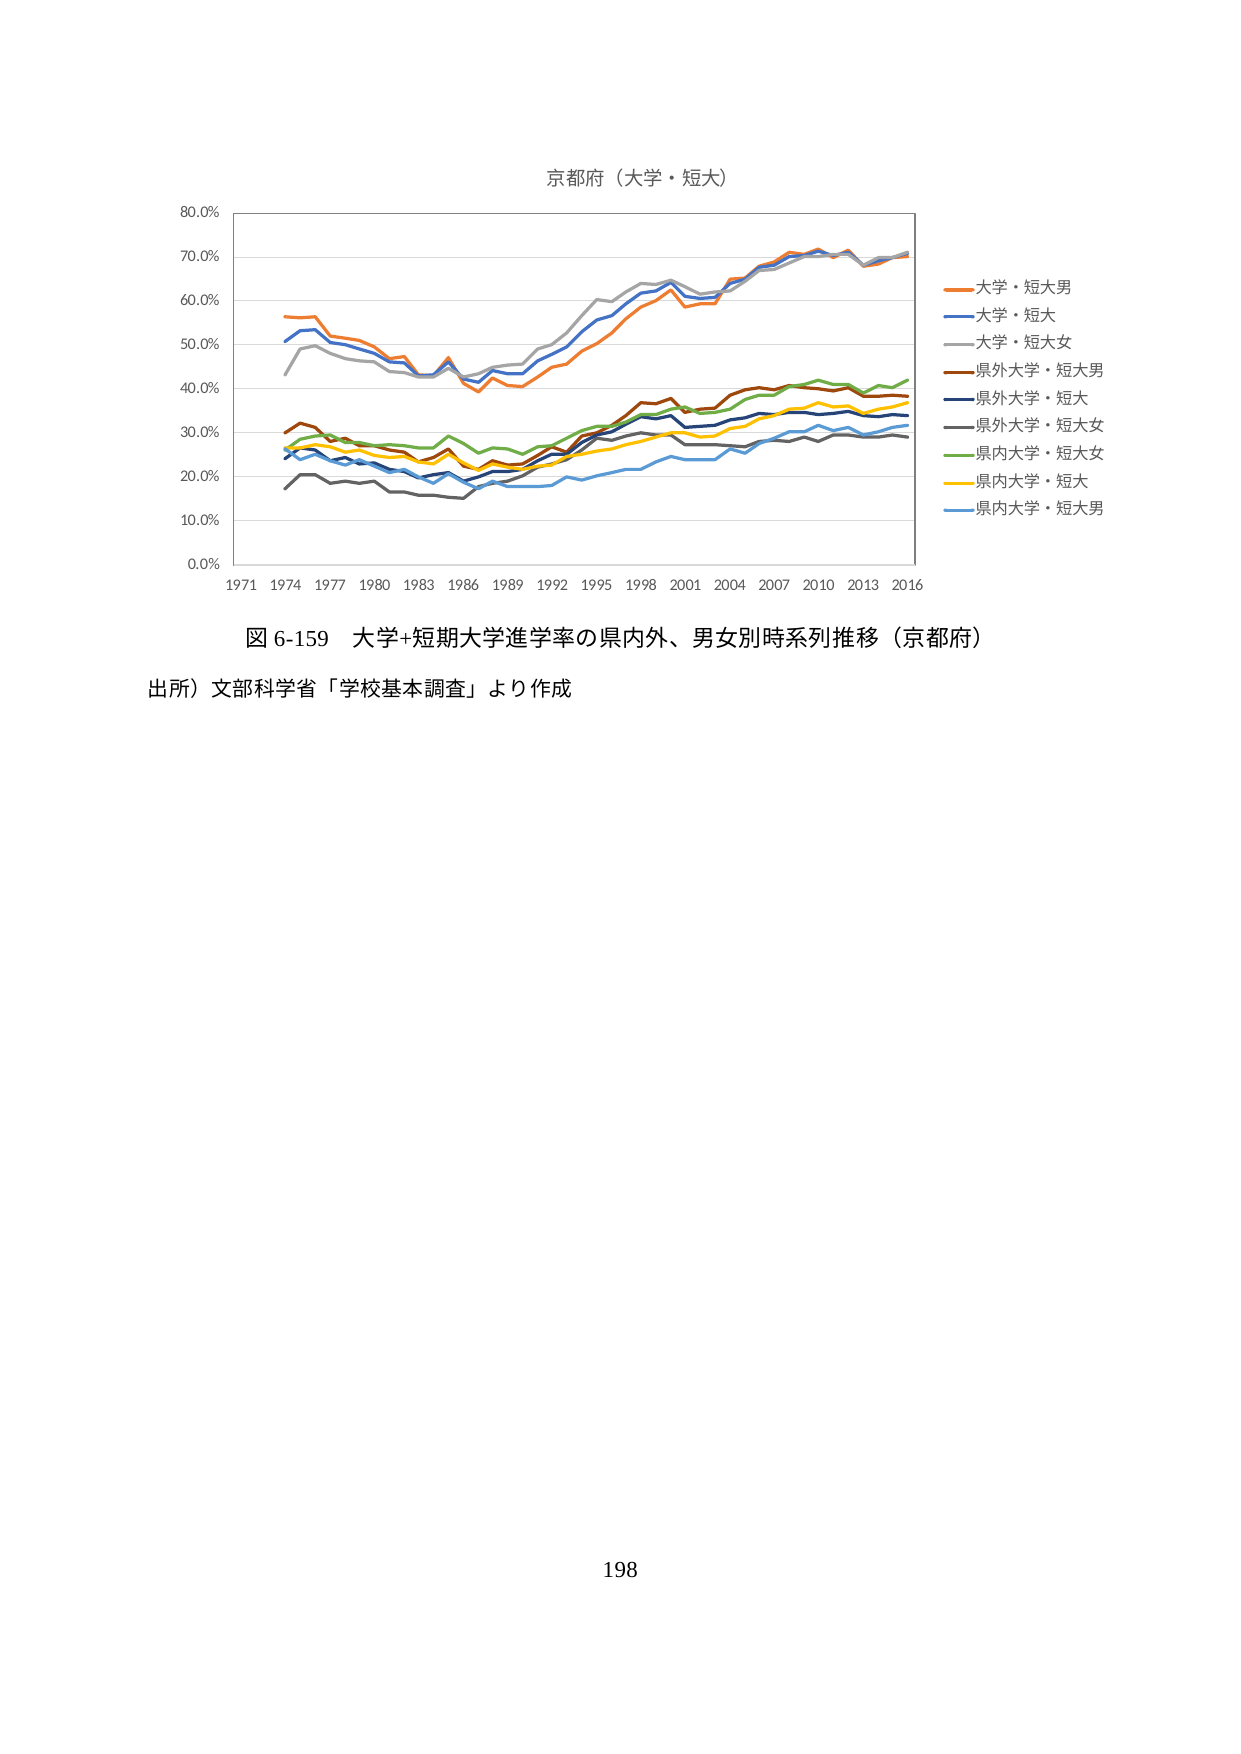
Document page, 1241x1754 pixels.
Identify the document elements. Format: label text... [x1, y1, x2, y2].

text 出所）文部科学省「学校基本調査」より作成 [148, 672, 1092, 702]
